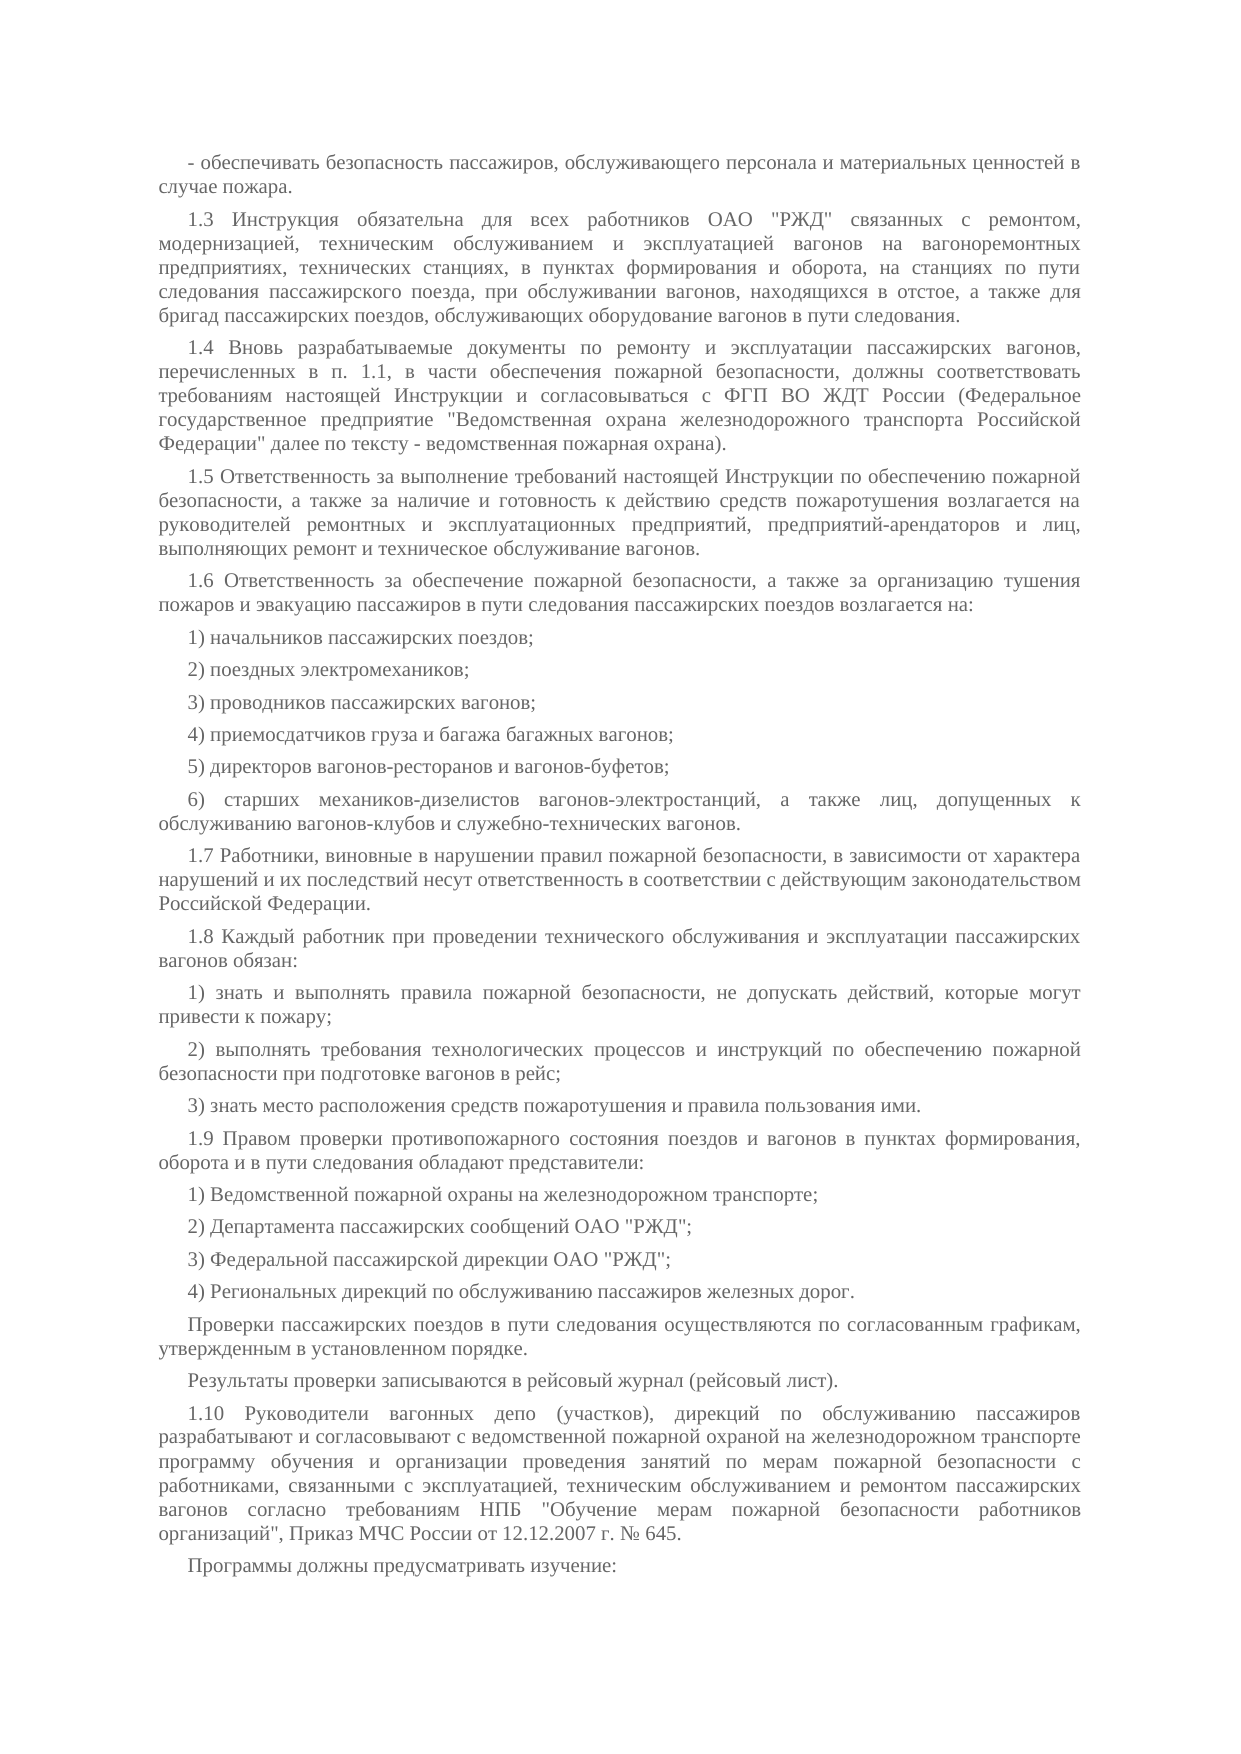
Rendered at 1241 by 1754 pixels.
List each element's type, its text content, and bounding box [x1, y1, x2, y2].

text Программы должны предусматривать изучение: [158, 1553, 1082, 1577]
text 1.6 Ответственность за обеспечение пожарной безопасности, а также за организацию тушения пожаров и эвакуацию пассажиров в пути следования пассажирских поездов возлагается на: [158, 568, 1082, 616]
text 1) знать и выполнять правила пожарной безопасности, не допускать действий, которые могут привести к пожару; [158, 980, 1082, 1028]
text 1.3 Инструкция обязательна для всех работников ОАО "РЖД" связанных с ремонтом, модернизацией, техническим обслуживанием и эксплуатацией вагонов на вагоноремонтных предприятиях, технических станциях, в пунктах формирования и оборота, на станциях по пути следования пассажирского поезда, при обслуживании вагонов, находящихся в отстое, а также для бригад пассажирских поездов, обслуживающих оборудование вагонов в пути следования. [158, 206, 1082, 327]
text 1) Ведомственной пожарной охраны на железнодорожном транспорте; [158, 1182, 1082, 1206]
text 1.5 Ответственность за выполнение требований настоящей Инструкции по обеспечению пожарной безопасности, а также за наличие и готовность к действию средств пожаротушения возлагается на руководителей ремонтных и эксплуатационных предприятий, предприятий-арендаторов и лиц, выполняющих ремонт и техническое обслуживание вагонов. [158, 464, 1082, 560]
text - обеспечивать безопасность пассажиров, обслуживающего персонала и материальных ценностей в случае пожара. [158, 150, 1082, 198]
text 3) проводников пассажирских вагонов; [158, 689, 1082, 714]
text Проверки пассажирских поездов в пути следования осуществляются по согласованным графикам, утвержденным в установленном порядке. [158, 1312, 1082, 1360]
text 5) директоров вагонов-ресторанов и вагонов-буфетов; [158, 754, 1082, 778]
text 1.4 Вновь разрабатываемые документы по ремонту и эксплуатации пассажирских вагонов, перечисленных в п. 1.1, в части обеспечения пожарной безопасности, должны соответствовать требованиям настоящей Инструкции и согласовываться с ФГП ВО ЖДТ России (Федеральное государственное предприятие "Ведомственная охрана железнодорожного транспорта Российской Федерации" далее по тексту - ведомственная пожарная охрана). [158, 335, 1082, 455]
text 1.10 Руководители вагонных депо (участков), дирекций по обслуживанию пассажиров разрабатывают и согласовывают с ведомственной пожарной охраной на железнодорожном транспорте программу обучения и организации проведения занятий по мерам пожарной безопасности с работниками, связанными с эксплуатацией, техническим обслуживанием и ремонтом пассажирских вагонов согласно требованиям НПБ "Обучение мерам пожарной безопасности работников организаций", Приказ МЧС России от 12.12.2007 г. № 645. [158, 1400, 1082, 1545]
text 1) начальников пассажирских поездов; [158, 625, 1082, 649]
text Результаты проверки записываются в рейсовый журнал (рейсовый лист). [158, 1368, 1082, 1392]
text 1.8 Каждый работник при проведении технического обслуживания и эксплуатации пассажирских вагонов обязан: [158, 924, 1082, 972]
text 6) старших механиков-дизелистов вагонов-электростанций, а также лиц, допущенных к обслуживанию вагонов-клубов и служебно-технических вагонов. [158, 787, 1082, 835]
text 4) приемосдатчиков груза и багажа багажных вагонов; [158, 722, 1082, 746]
text 1.9 Правом проверки противопожарного состояния поездов и вагонов в пунктах формирования, оборота и в пути следования обладают представители: [158, 1126, 1082, 1174]
text 2) Департамента пассажирских сообщений ОАО "РЖД"; [158, 1214, 1082, 1238]
text 2) выполнять требования технологических процессов и инструкций по обеспечению пожарной безопасности при подготовке вагонов в рейс; [158, 1037, 1082, 1085]
text 3) знать место расположения средств пожаротушения и правила пользования ими. [158, 1093, 1082, 1117]
text 2) поездных электромехаников; [158, 657, 1082, 681]
text 4) Региональных дирекций по обслуживанию пассажиров железных дорог. [158, 1279, 1082, 1303]
text 3) Федеральной пассажирской дирекции ОАО "РЖД"; [158, 1247, 1082, 1271]
text 1.7 Работники, виновные в нарушении правил пожарной безопасности, в зависимости от характера нарушений и их последствий несут ответственность в соответствии с действующим законодательством Российской Федерации. [158, 843, 1082, 915]
